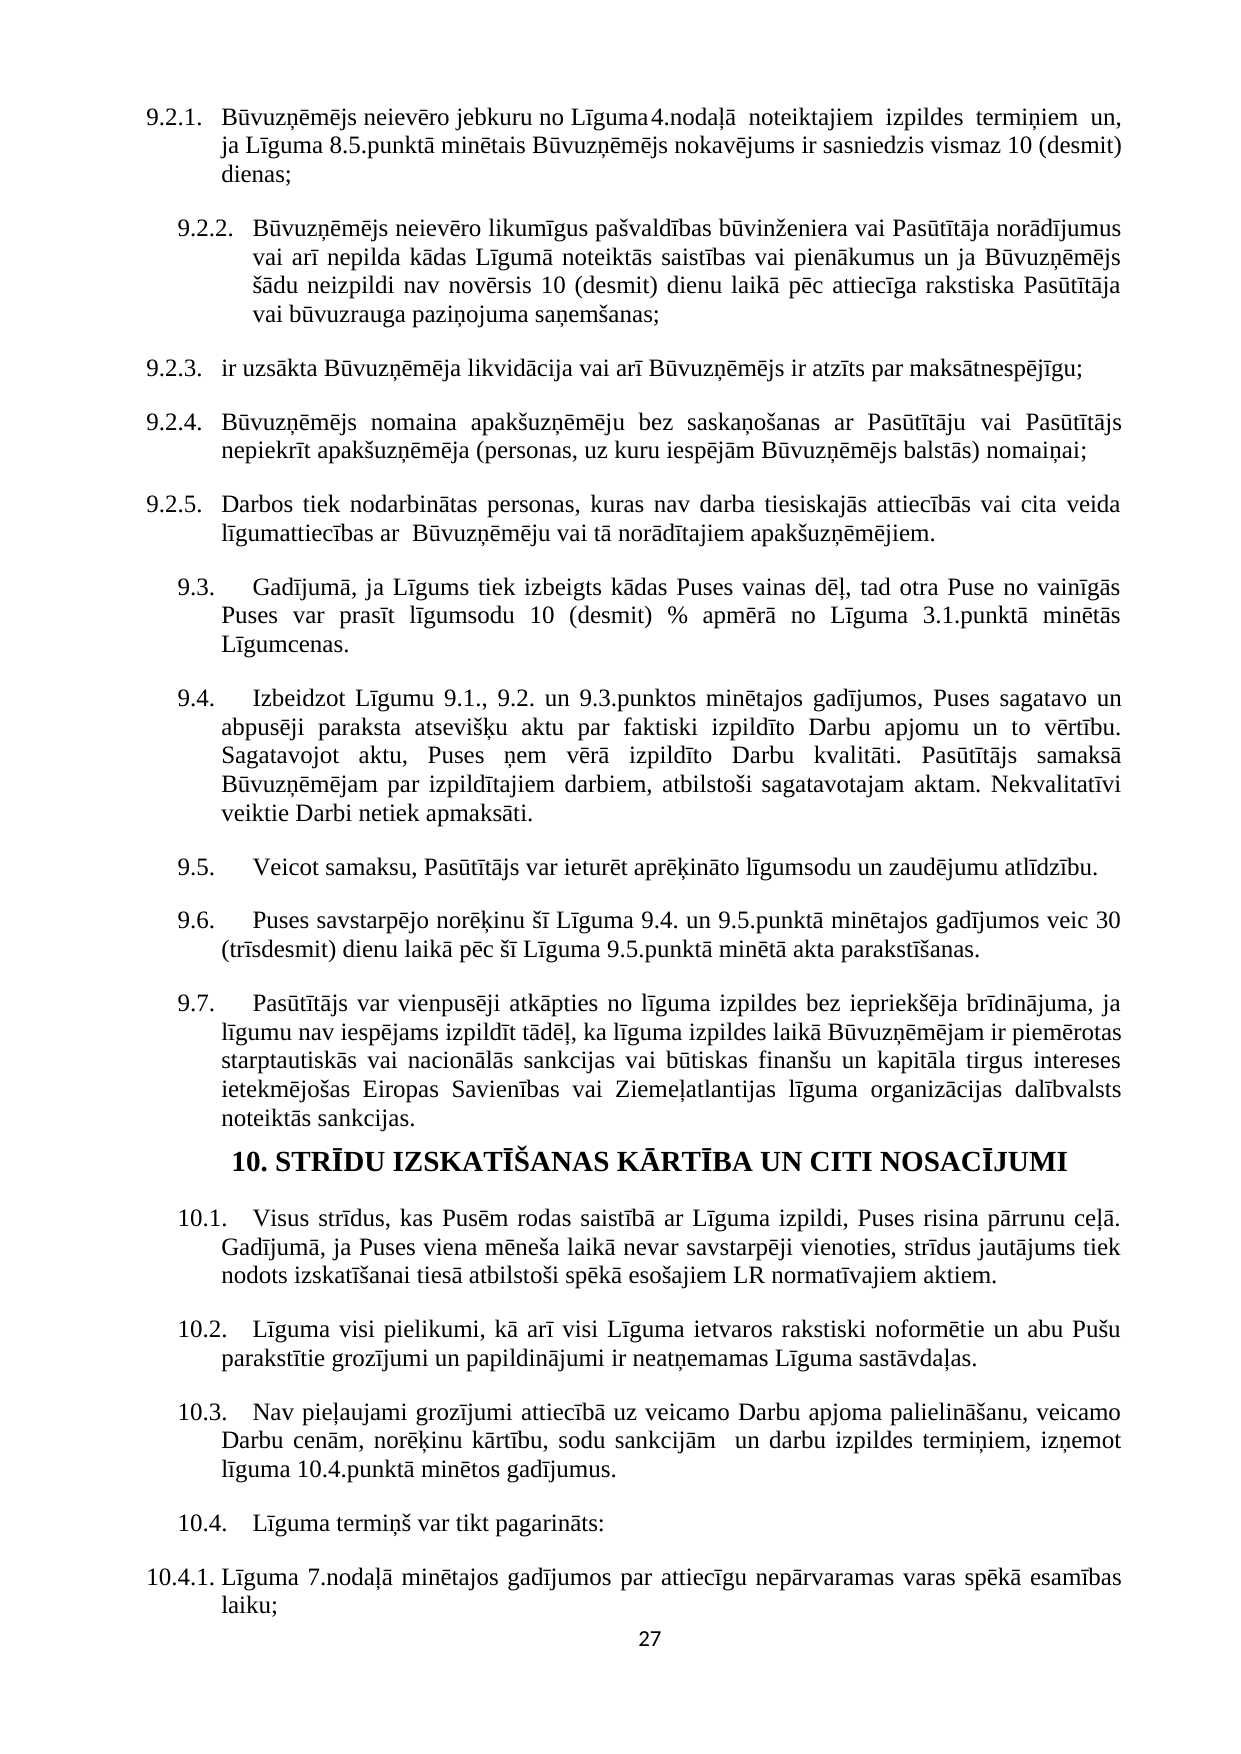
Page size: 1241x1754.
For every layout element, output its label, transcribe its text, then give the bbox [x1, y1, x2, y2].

subtitle STRĪDU IZSKATĪŠANAS KĀRTĪBA UN CITI NOSACĪJUMI [177, 1144, 1122, 1178]
subtitle Visus strīdus, kas Pusēm rodas saistībā ar Līguma izpildi, Puses risina pārrunu ceļā. Gadījumā, ja Puses viena mēneša laikā nevar savstarpēji vienoties, strīdus jautājums tiek nodots izskatīšanai tiesā atbilstoši spēkā esošajiem LR normatīvajiem aktiem. [177, 1203, 1122, 1289]
subtitle Līguma termiņš var tikt pagarināts: [177, 1508, 1122, 1537]
subtitle Būvuzņēmējs nomaina apakšuzņēmēju bez saskaņošanas ar Pasūtītāju vai Pasūtītājs nepiekrīt apakšuzņēmēja (personas, uz kuru iespējām Būvuzņēmējs balstās) nomaiņai; [146, 407, 1122, 464]
subtitle ir uzsākta Būvuzņēmēja likvidācija vai arī Būvuzņēmējs ir atzīts par maksātnespējīgu; [146, 353, 1122, 382]
subtitle Līguma 7.nodaļā minētajos gadījumos par attiecīgu nepārvaramas varas spēkā esamības laiku; [146, 1562, 1122, 1619]
subtitle Izbeidzot Līgumu 9.1., 9.2. un 9.3.punktos minētajos gadījumos, Puses sagatavo un abpusēji paraksta atsevišķu aktu par faktiski izpildīto Darbu apjomu un to vērtību. Sagatavojot aktu, Puses ņem vērā izpildīto Darbu kvalitāti. Pasūtītājs samaksā Būvuzņēmējam par izpildītajiem darbiem, atbilstoši sagatavotajam aktam. Nekvalitatīvi veiktie Darbi netiek apmaksāti. [177, 683, 1122, 827]
subtitle Darbos tiek nodarbinātas personas, kuras nav darba tiesiskajās attiecībās vai cita veida līgumattiecības ar Būvuzņēmēju vai tā norādītajiem apakšuzņēmējiem. [146, 489, 1122, 547]
subtitle Būvuzņēmējs neievēro jebkuru no Līguma 4.nodaļā noteiktajiem izpildes termiņiem un, ja Līguma 8.5.punktā minētais Būvuzņēmējs nokavējums ir sasniedzis vismaz 10 (desmit) dienas; [146, 102, 1122, 188]
subtitle Gadījumā, ja Līgums tiek izbeigts kādas Puses vainas dēļ, tad otra Puse no vainīgās Puses var prasīt līgumsodu 10 (desmit) % apmērā no Līguma 3.1.punktā minētās Līgumcenas. [177, 572, 1122, 658]
subtitle Veicot samaksu, Pasūtītājs var ieturēt aprēķināto līgumsodu un zaudējumu atlīdzību. [177, 852, 1122, 881]
subtitle Pasūtītājs var vienpusēji atkāpties no līguma izpildes bez iepriekšēja brīdinājuma, ja līgumu nav iespējams izpildīt tādēļ, ka līguma izpildes laikā Būvuzņēmējam ir piemērotas starptautiskās vai nacionālās sankcijas vai būtiskas finanšu un kapitāla tirgus intereses ietekmējošas Eiropas Savienības vai Ziemeļatlantijas līguma organizācijas dalībvalsts noteiktās sankcijas. [177, 988, 1122, 1132]
subtitle Puses savstarpējo norēķinu šī Līguma 9.4. un 9.5.punktā minētajos gadījumos veic 30 (trīsdesmit) dienu laikā pēc šī Līguma 9.5.punktā minētā akta parakstīšanas. [177, 906, 1122, 963]
subtitle Nav pieļaujami grozījumi attiecībā uz veicamo Darbu apjoma palielināšanu, veicamo Darbu cenām, norēķinu kārtību, sodu sankcijām un darbu izpildes termiņiem, izņemot līguma 10.4.punktā minētos gadījumus. [177, 1397, 1122, 1483]
subtitle Būvuzņēmējs neievēro likumīgus pašvaldības būvinženiera vai Pasūtītāja norādījumus vai arī nepilda kādas Līgumā noteiktās saistības vai pienākumus un ja Būvuzņēmējs šādu neizpildi nav novērsis 10 (desmit) dienu laikā pēc attiecīga rakstiska Pasūtītāja vai būvuzrauga paziņojuma saņemšanas; [177, 213, 1122, 328]
subtitle Līguma visi pielikumi, kā arī visi Līguma ietvaros rakstiski noformētie un abu Pušu parakstītie grozījumi un papildinājumi ir neatņemamas Līguma sastāvdaļas. [177, 1314, 1122, 1372]
